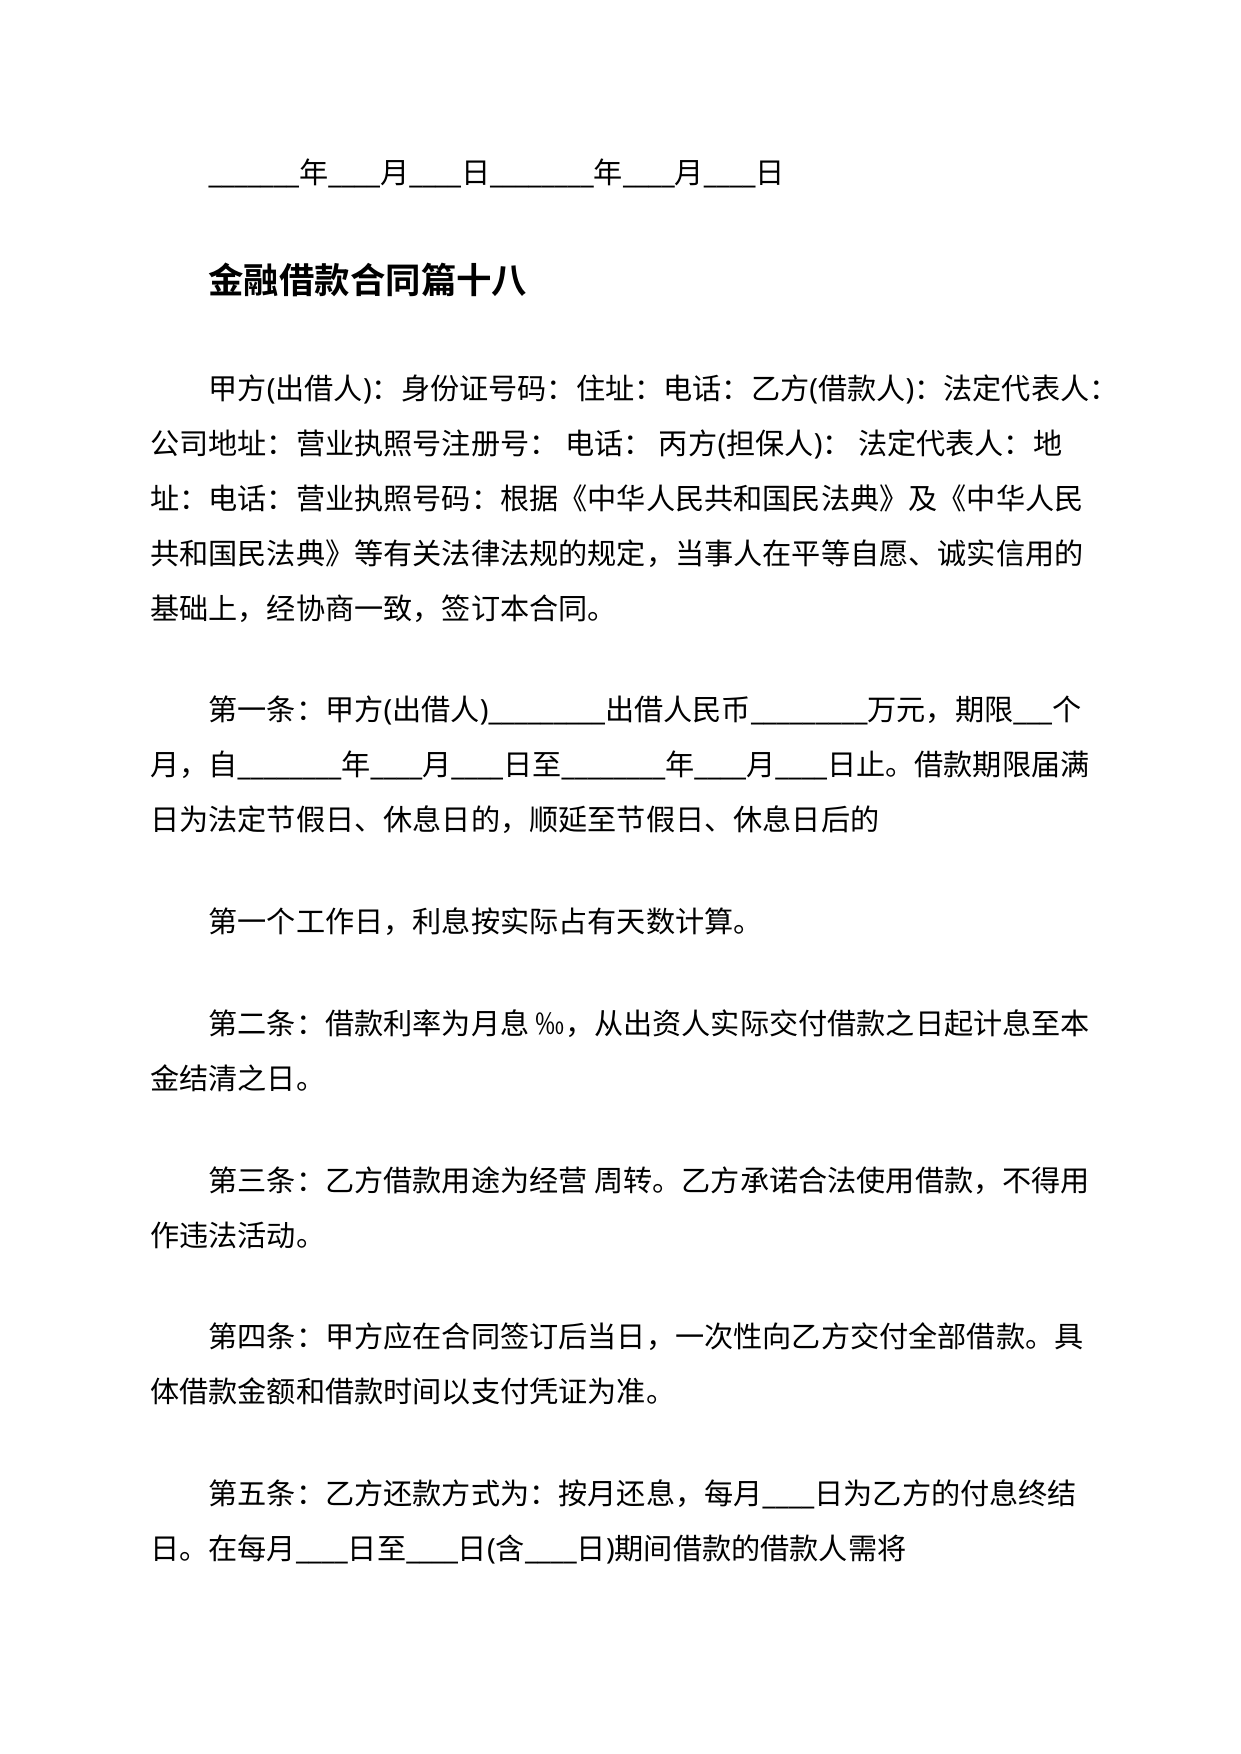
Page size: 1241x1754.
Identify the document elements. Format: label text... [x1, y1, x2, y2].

text 第五条：乙方还款方式为：按月还息，每月____日为乙方的付息终结日。在每月____日至____日(含____日)期间借款的借款人需将 [150, 1471, 1090, 1568]
text _______年____月____日________年____月____日 [150, 150, 1090, 192]
text 甲方(出借人)：身份证号码：住址：电话：乙方(借款人)：法定代表人：公司地址：营业执照号注册号： 电话： 丙方(担保人)： 法定代表人：地址：电话：营业执照号码：根据《中华人民共和国民法典》及《中华人民共和国民法典》等有关法律法规的规定，当事人在平等自愿、诚实信用的基础上，经协商一致，签订本合同。 [150, 365, 1090, 627]
text 第三条：乙方借款用途为经营 周转。乙方承诺合法使用借款，不得用作违法活动。 [150, 1157, 1090, 1254]
text 第二条：借款利率为月息 ‰，从出资人实际交付借款之日起计息至本金结清之日。 [150, 1001, 1090, 1098]
text 第一个工作日，利息按实际占有天数计算。 [150, 899, 1090, 941]
text 第一条：甲方(出借人)_________出借人民币_________万元，期限___个月，自________年____月____日至________年____月____日止。借款期限届满日为法定节假日、休息日的，顺延至节假日、休息日后的 [150, 687, 1090, 839]
text 第四条：甲方应在合同签订后当日，一次性向乙方交付全部借款。具体借款金额和借款时间以支付凭证为准。 [150, 1314, 1090, 1411]
text 金融借款合同篇十八 [150, 252, 1090, 303]
